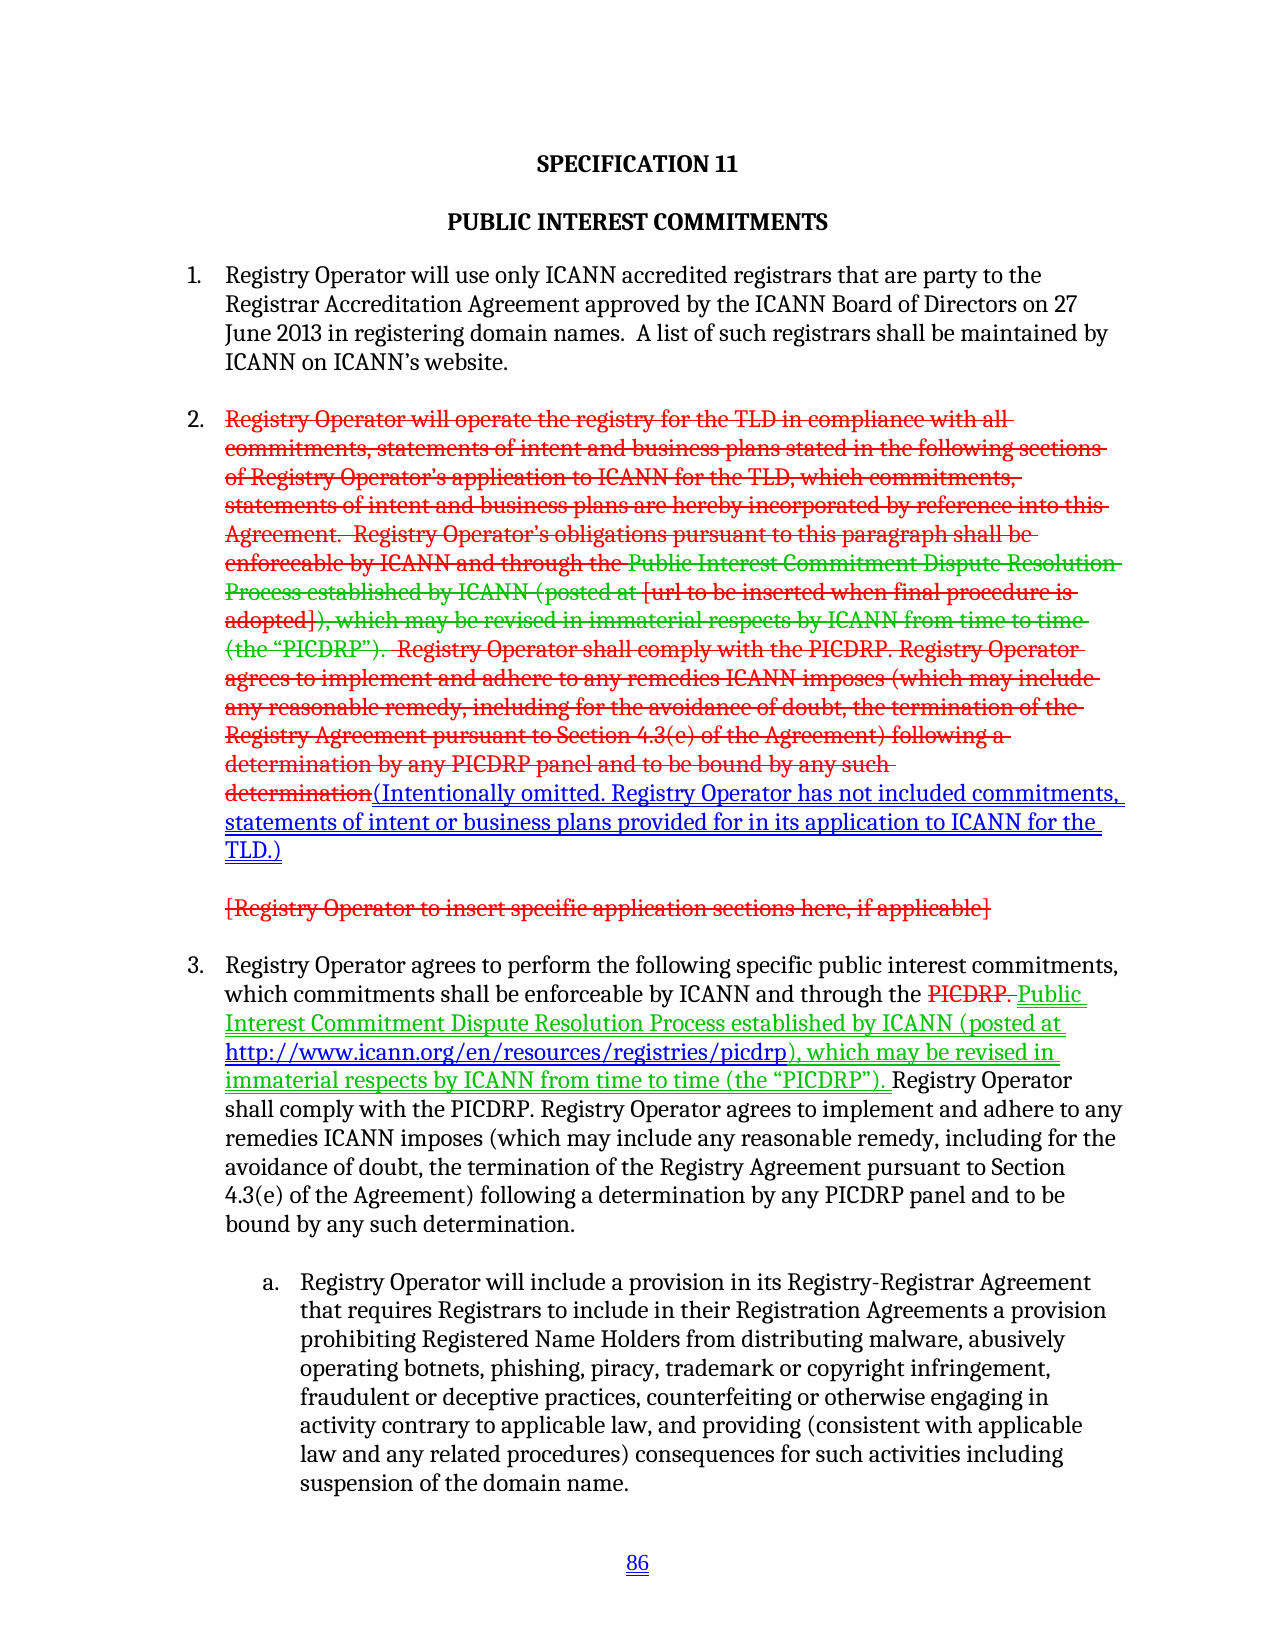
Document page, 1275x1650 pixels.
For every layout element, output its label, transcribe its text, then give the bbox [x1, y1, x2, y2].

list Registry Operator will use only ICANN accredited registrars that are party to the Registrar Accreditation Agreement approved by the ICANN Board of Directors on 27 June 2013 in registering domain names. A list of such registrars shall be maintained by ICANN on ICANN’s website. [187, 261, 1125, 376]
text PUBLIC INTEREST COMMITMENTS [150, 150, 1125, 236]
list [Registry Operator to insert specific application sections here, if applicable] [225, 894, 1125, 922]
list Registry Operator agrees to perform the following specific public interest commitments, which commitments shall be enforceable by ICANN and through the PICDRP. Public Interest Commitment Dispute Resolution Process established by ICANN (posted at http://www.icann.org/en/resources/registries/picdrp), which may be revised in immaterial respects by ICANN from time to time (the “PICDRP”). Registry Operator shall comply with the PICDRP. Registry Operator agrees to implement and adhere to any remedies ICANN imposes (which may include any reasonable remedy, including for the avoidance of doubt, the termination of the Registry Agreement pursuant to Section 4.3(e) of the Agreement) following a determination by any PICDRP panel and to be bound by any such determination. [187, 951, 1125, 1239]
list Registry Operator will operate the registry for the TLD in compliance with all commitments, statements of intent and business plans stated in the following sections of Registry Operator’s application to ICANN for the TLD, which commitments, statements of intent and business plans are hereby incorporated by reference into this Agreement. Registry Operator’s obligations pursuant to this paragraph shall be enforceable by ICANN and through the Public Interest Commitment Dispute Resolution Process established by ICANN (posted at [url to be inserted when final procedure is adopted]), which may be revised in immaterial respects by ICANN from time to time (the “PICDRP”). Registry Operator shall comply with the PICDRP. Registry Operator agrees to implement and adhere to any remedies ICANN imposes (which may include any reasonable remedy, including for the avoidance of doubt, the termination of the Registry Agreement pursuant to Section 4.3(e) of the Agreement) following a determination by any PICDRP panel and to be bound by any such determination(Intentionally omitted. Registry Operator has not included commitments, statements of intent or business plans provided for in its application to ICANN for the TLD.) [187, 405, 1125, 865]
list Registry Operator will include a provision in its Registry-Registrar Agreement that requires Registrars to include in their Registration Agreements a provision prohibiting Registered Name Holders from distributing malware, abusively operating botnets, phishing, piracy, trademark or copyright infringement, fraudulent or deceptive practices, counterfeiting or otherwise engaging in activity contrary to applicable law, and providing (consistent with applicable law and any related procedures) consequences for such activities including suspension of the domain name. [262, 1267, 1125, 1497]
